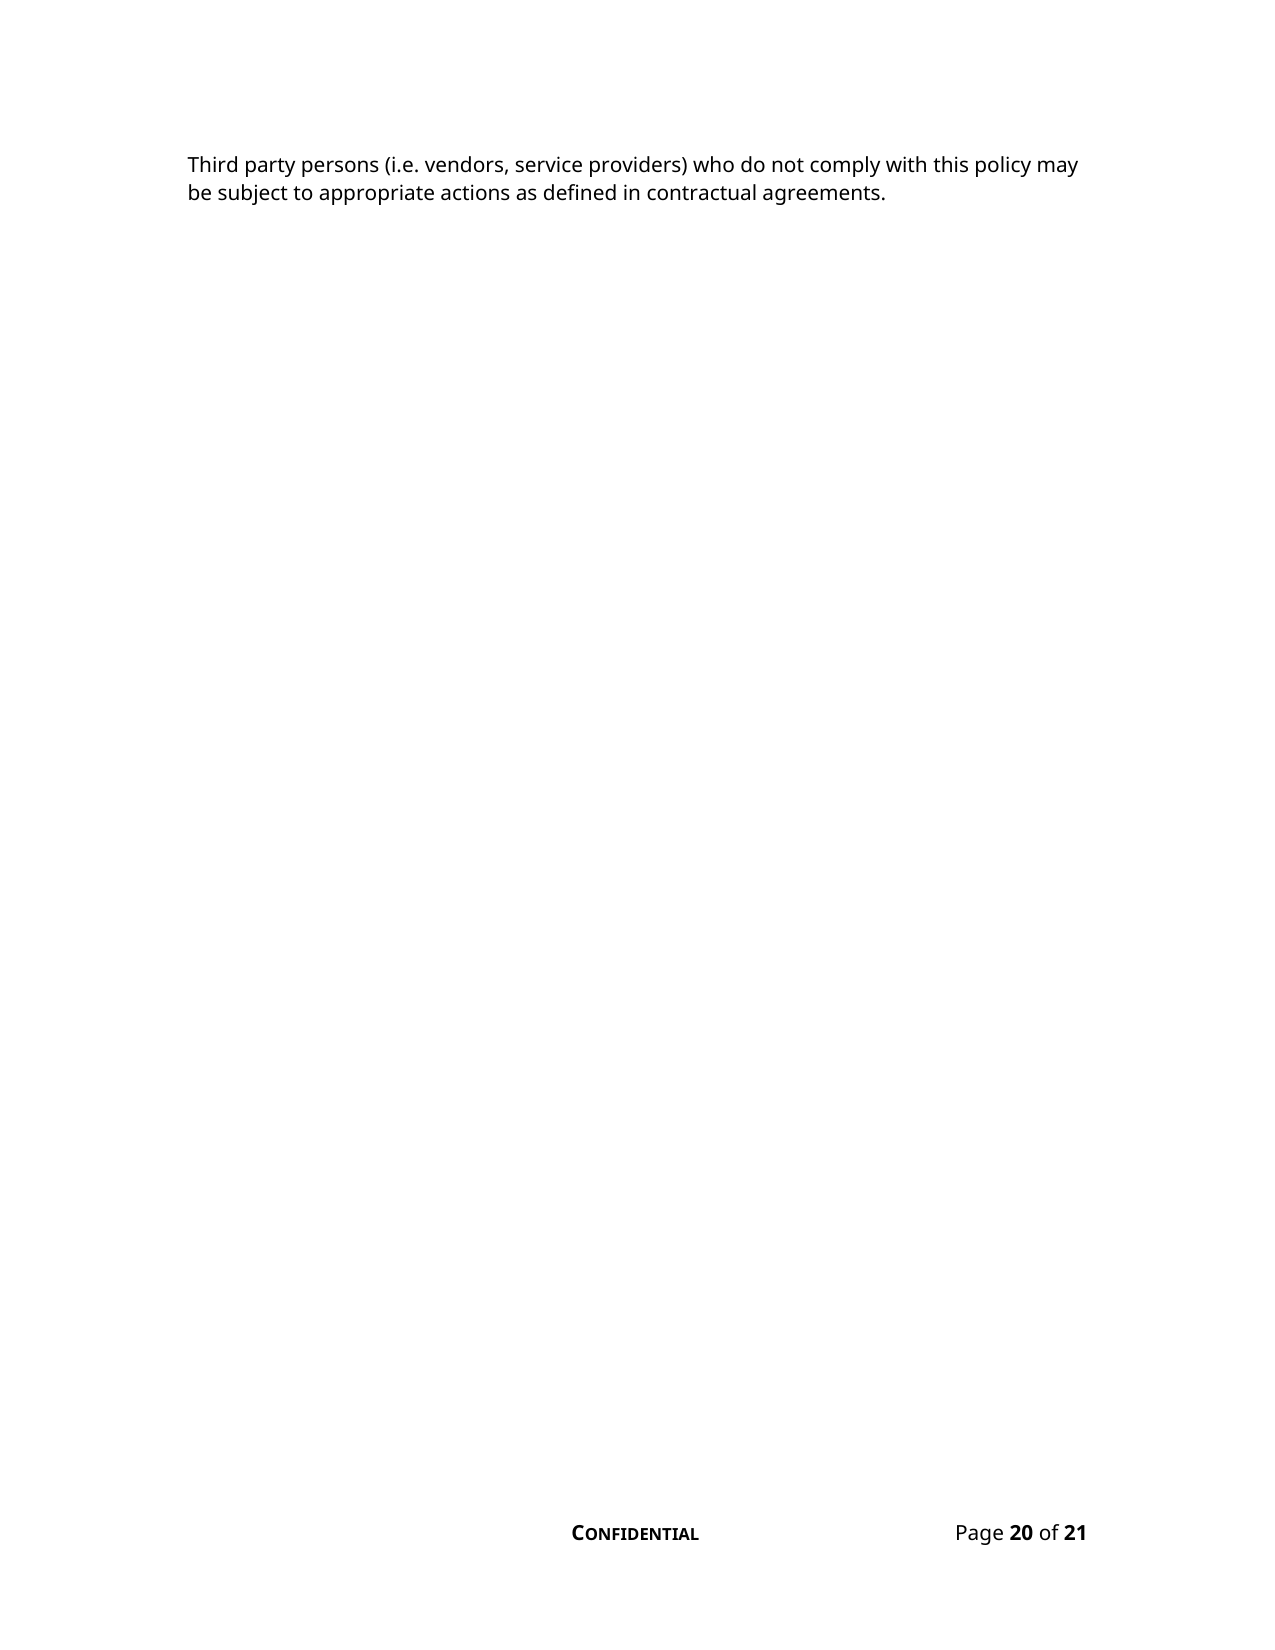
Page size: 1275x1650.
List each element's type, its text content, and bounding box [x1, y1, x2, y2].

text Third party persons (i.e. vendors, service providers) who do not comply with this policy may be subject to appropriate actions as defined in contractual agreements. [187, 150, 1087, 207]
